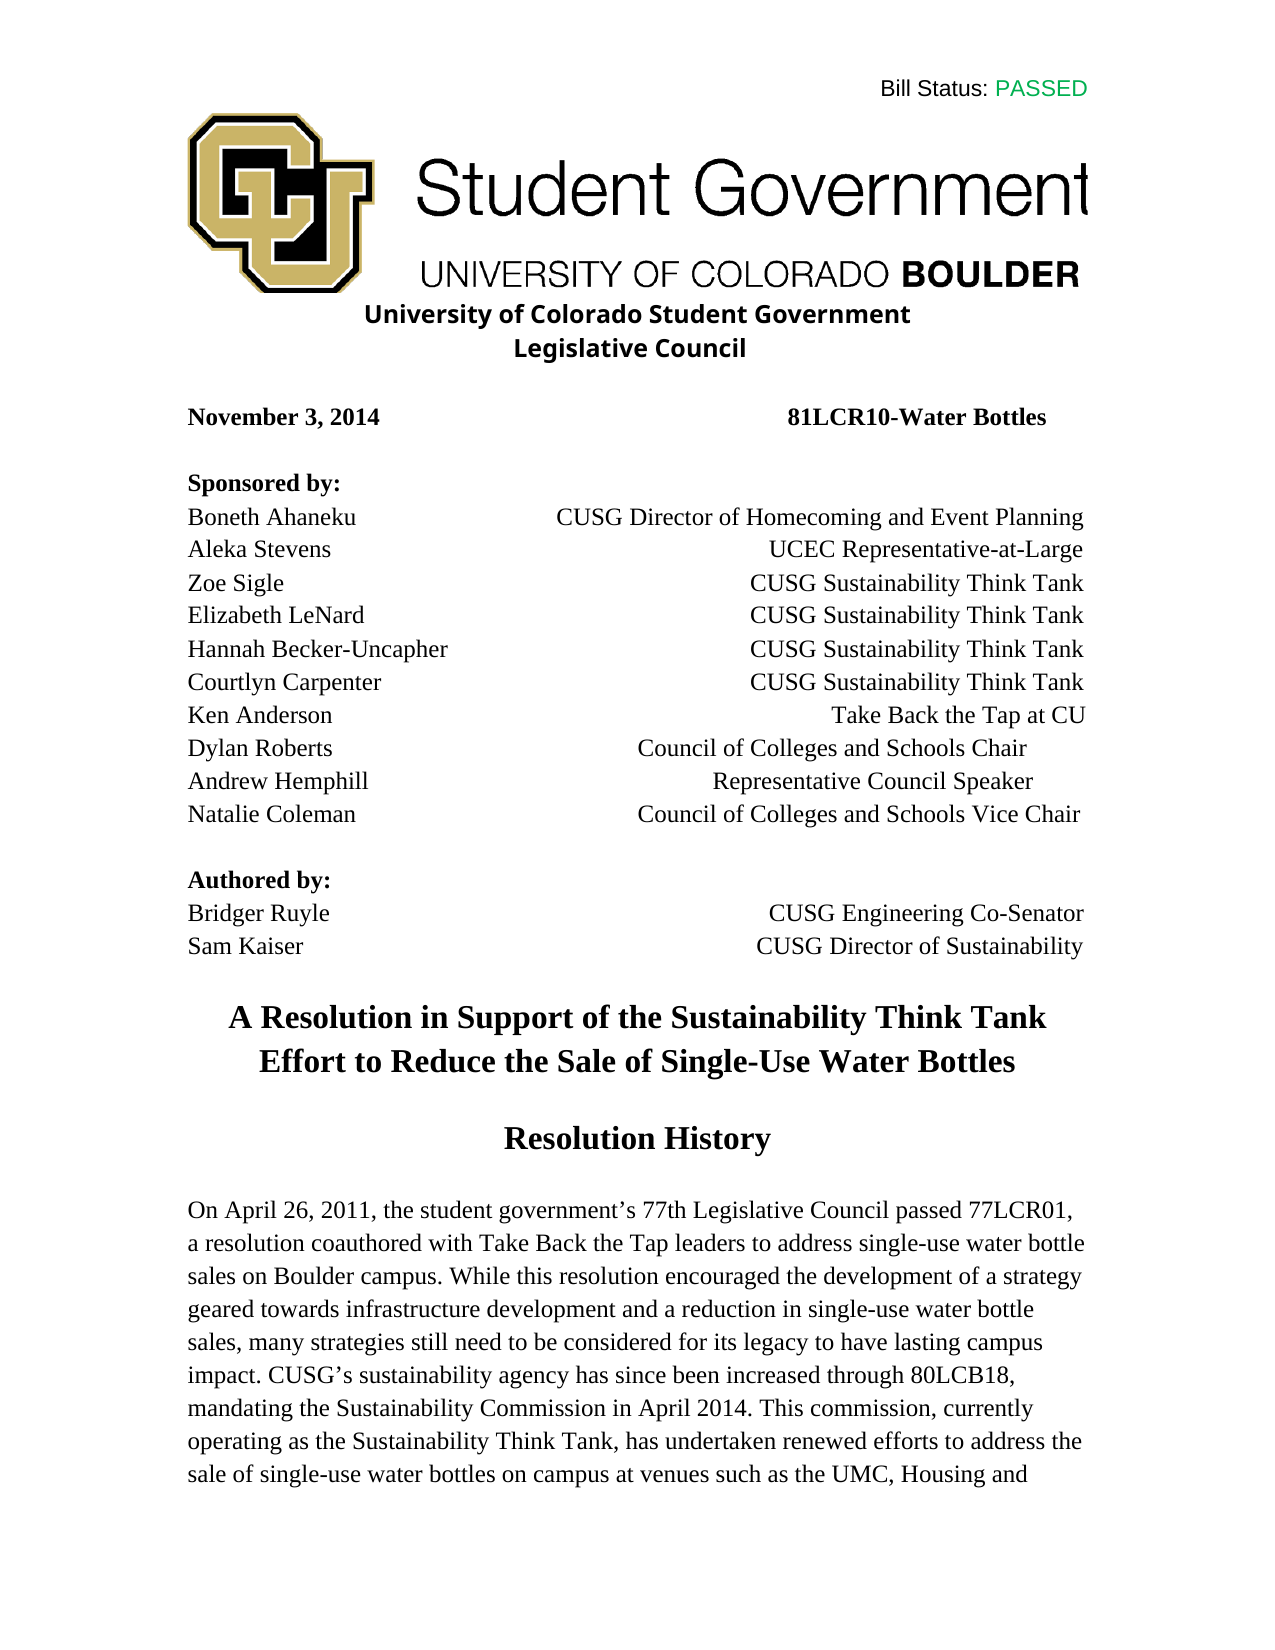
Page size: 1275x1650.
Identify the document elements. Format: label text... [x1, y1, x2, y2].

text Resolution History [187, 1118, 1087, 1156]
text November 3, 2014 81LCR10-Water Bottles [187, 402, 1087, 431]
picture [187, 112, 1088, 293]
text Hannah Becker-Uncapher CUSG Sustainability Think Tank [187, 634, 1087, 662]
text Courtlyn Carpenter CUSG Sustainability Think Tank [187, 667, 1087, 695]
text Natalie Coleman Council of Colleges and Schools Vice Chair [187, 799, 1087, 827]
text Sam Kaiser CUSG Director of Sustainability [187, 931, 1087, 959]
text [187, 1195, 1087, 1488]
text Elizabeth LeNard CUSG Sustainability Think Tank [187, 601, 1087, 629]
text Zoe Sigle CUSG Sustainability Think Tank [187, 568, 1087, 596]
text Aleka Stevens UCEC Representative-at-Large [187, 534, 1087, 563]
text Dylan Roberts Council of Colleges and Schools Chair [187, 733, 1087, 761]
text Sponsored by: [187, 468, 1087, 497]
text Authored by: [187, 865, 1087, 893]
text Legislative Council [172, 330, 1087, 364]
text Ken Anderson Take Back the Tap at CU [187, 700, 1087, 728]
text Andrew Hemphill Representative Council Speaker [187, 766, 1087, 794]
text Bridger Ruyle CUSG Engineering Co-Senator [187, 898, 1087, 927]
text University of Colorado Student Government [187, 296, 1087, 330]
text Boneth Ahaneku CUSG Director of Homecoming and Event Planning [187, 502, 1087, 530]
text A Resolution in Support of the Sustainability Think Tank Effort to Reduce the Sale of Single-Use Water Bottles [187, 997, 1087, 1079]
